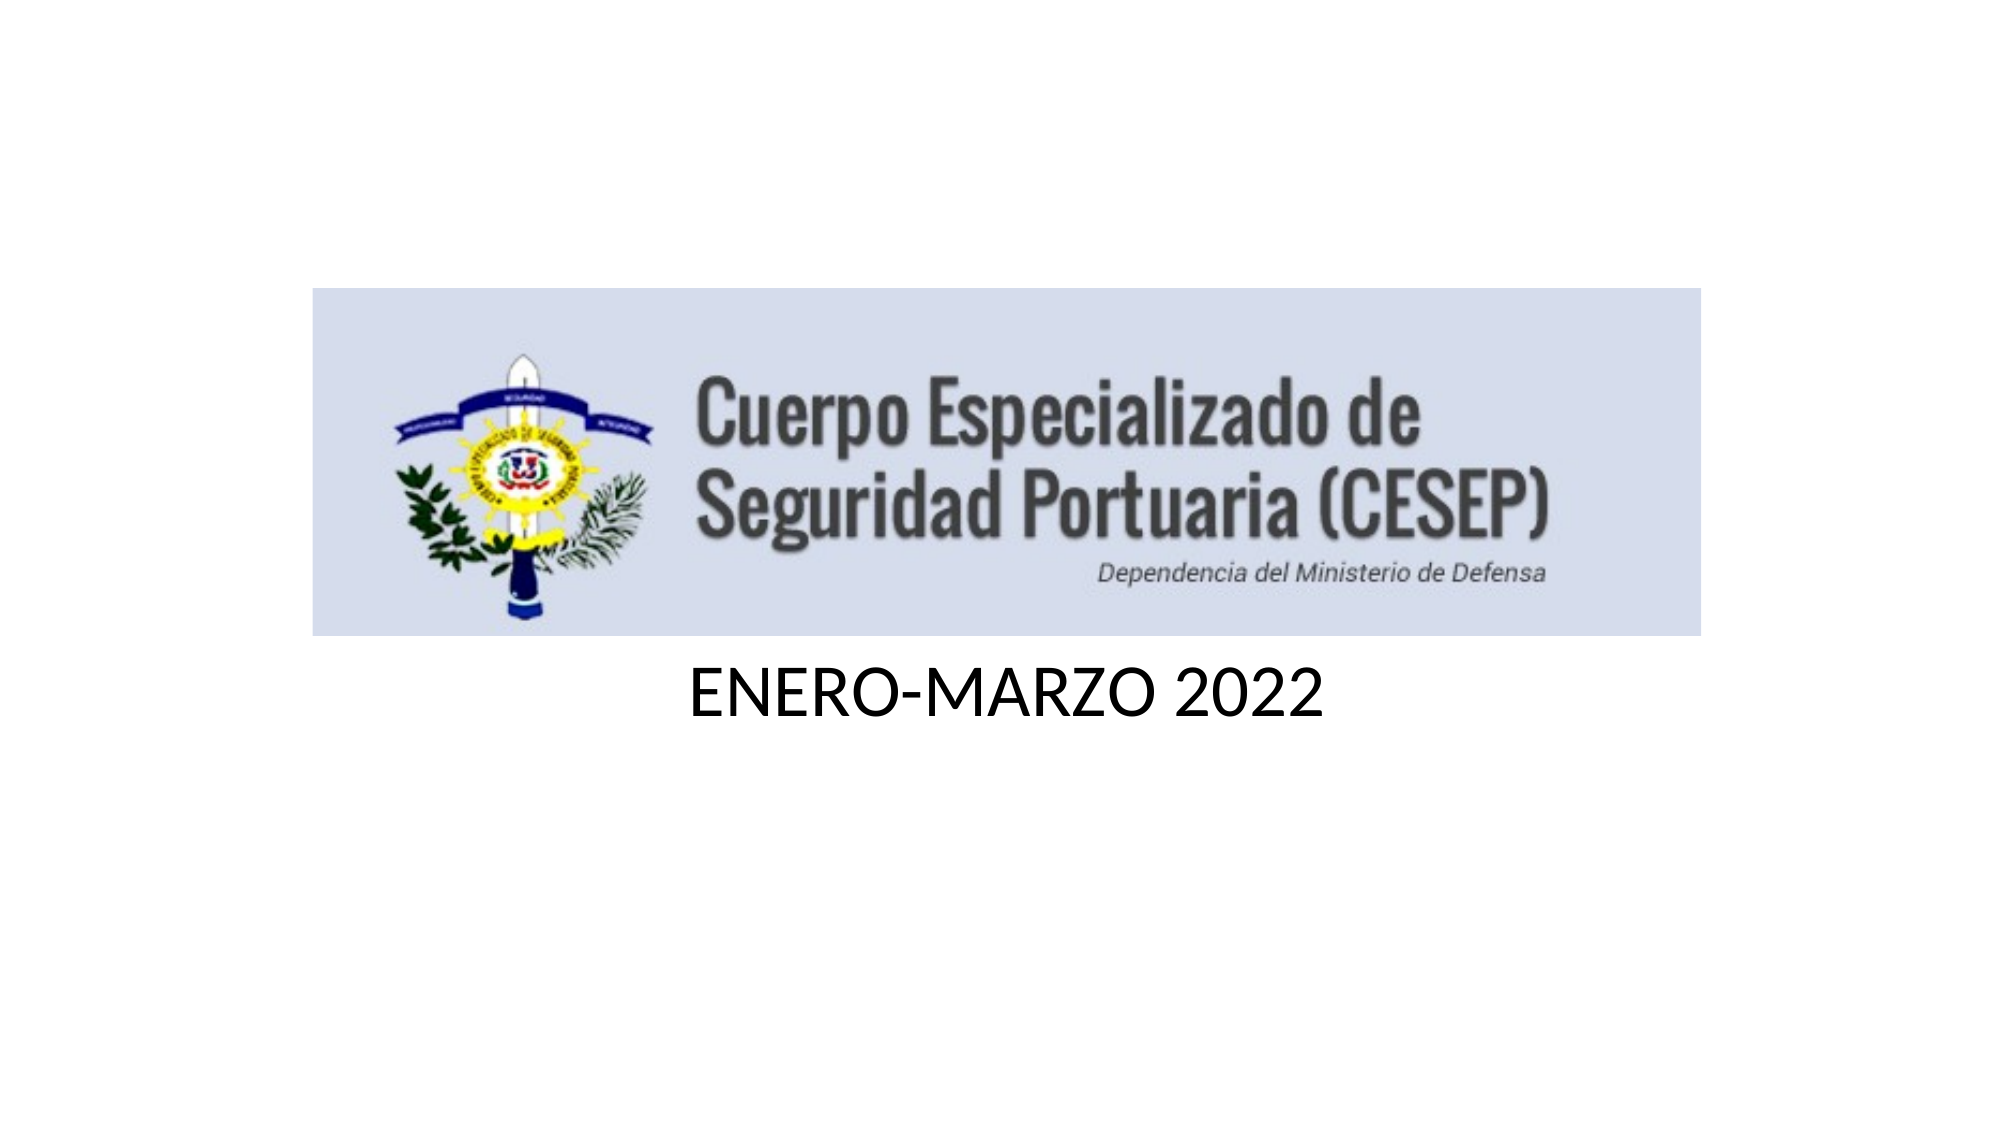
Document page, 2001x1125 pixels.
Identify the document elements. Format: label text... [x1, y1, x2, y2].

picture [312, 288, 1702, 636]
subtitle ENERO-MARZO 2022 [117, 647, 1898, 733]
